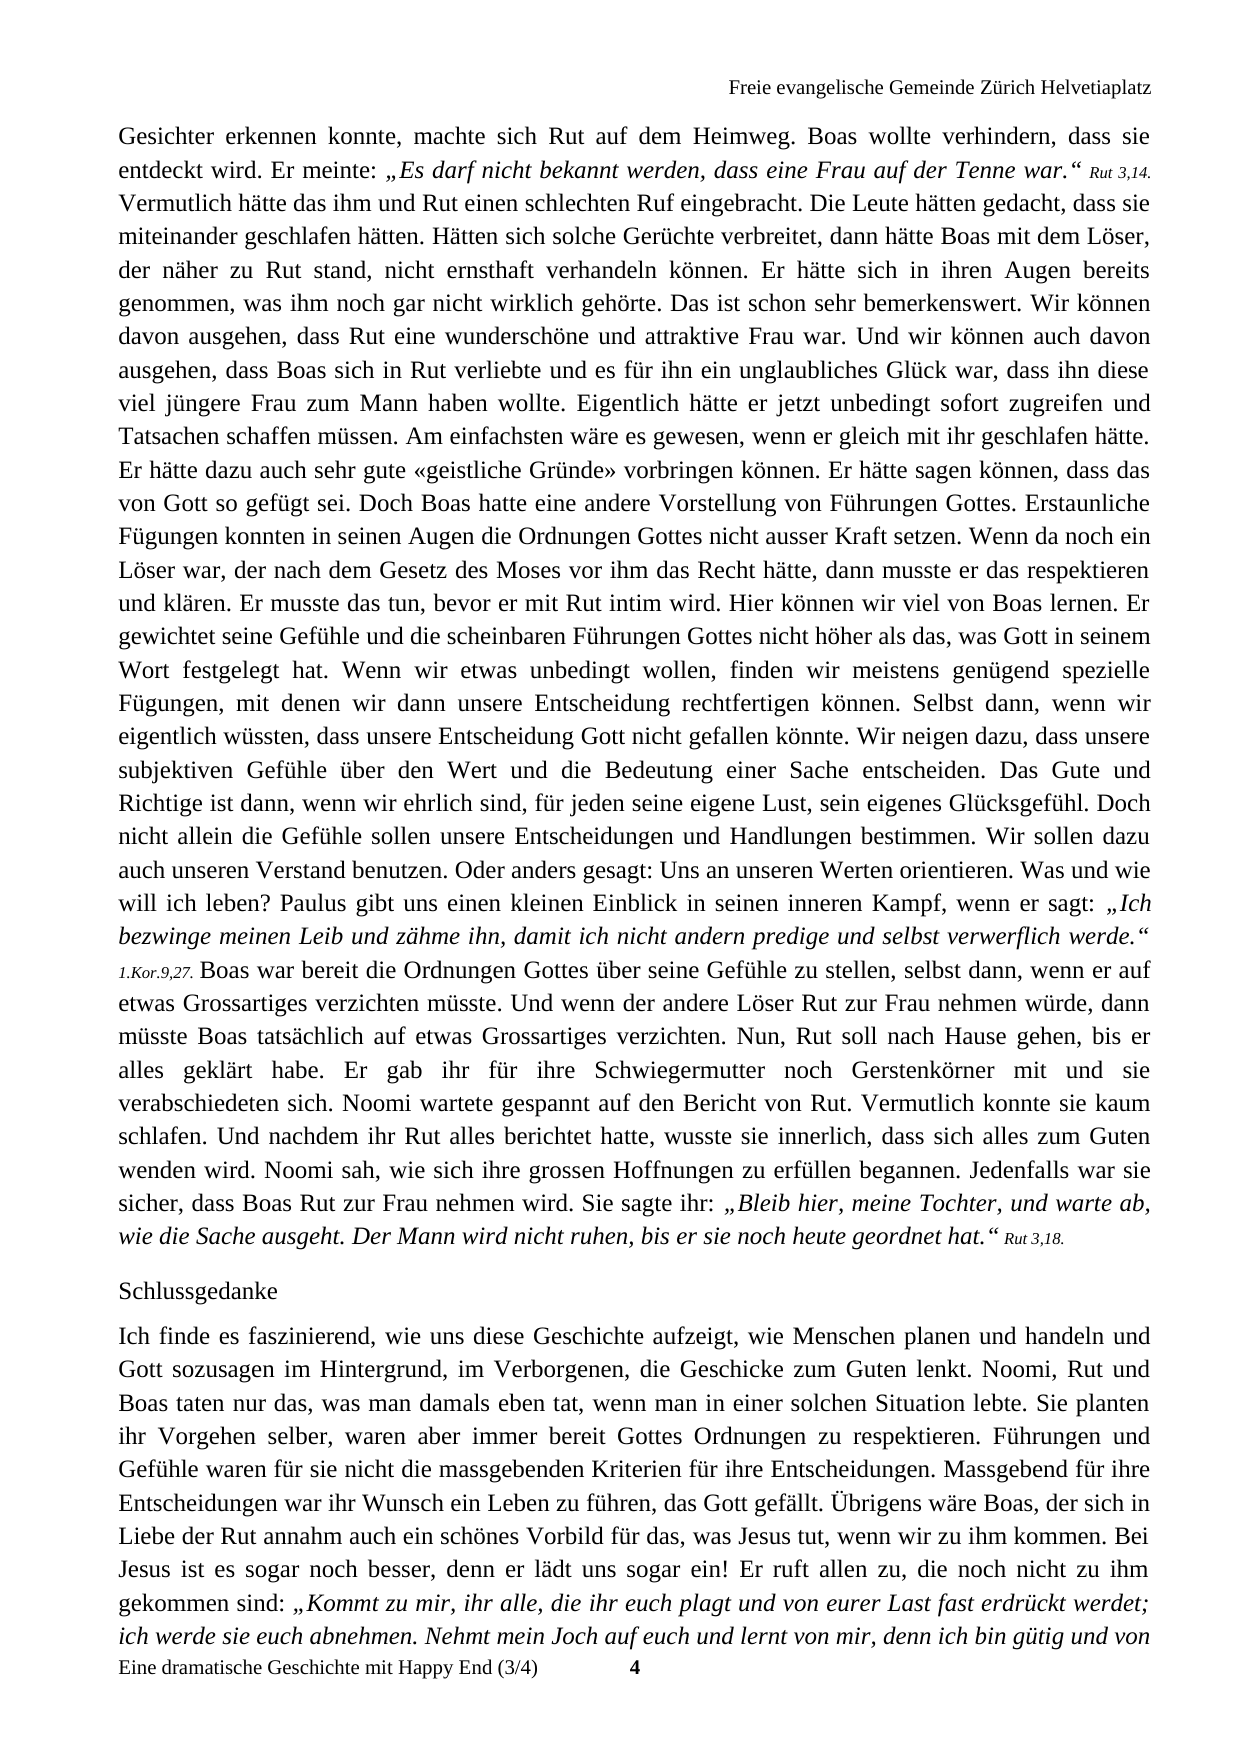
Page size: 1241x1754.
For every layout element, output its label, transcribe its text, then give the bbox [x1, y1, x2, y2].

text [118, 1318, 1152, 1651]
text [118, 118, 1152, 1251]
text Schlussgedanke [118, 1276, 1152, 1305]
